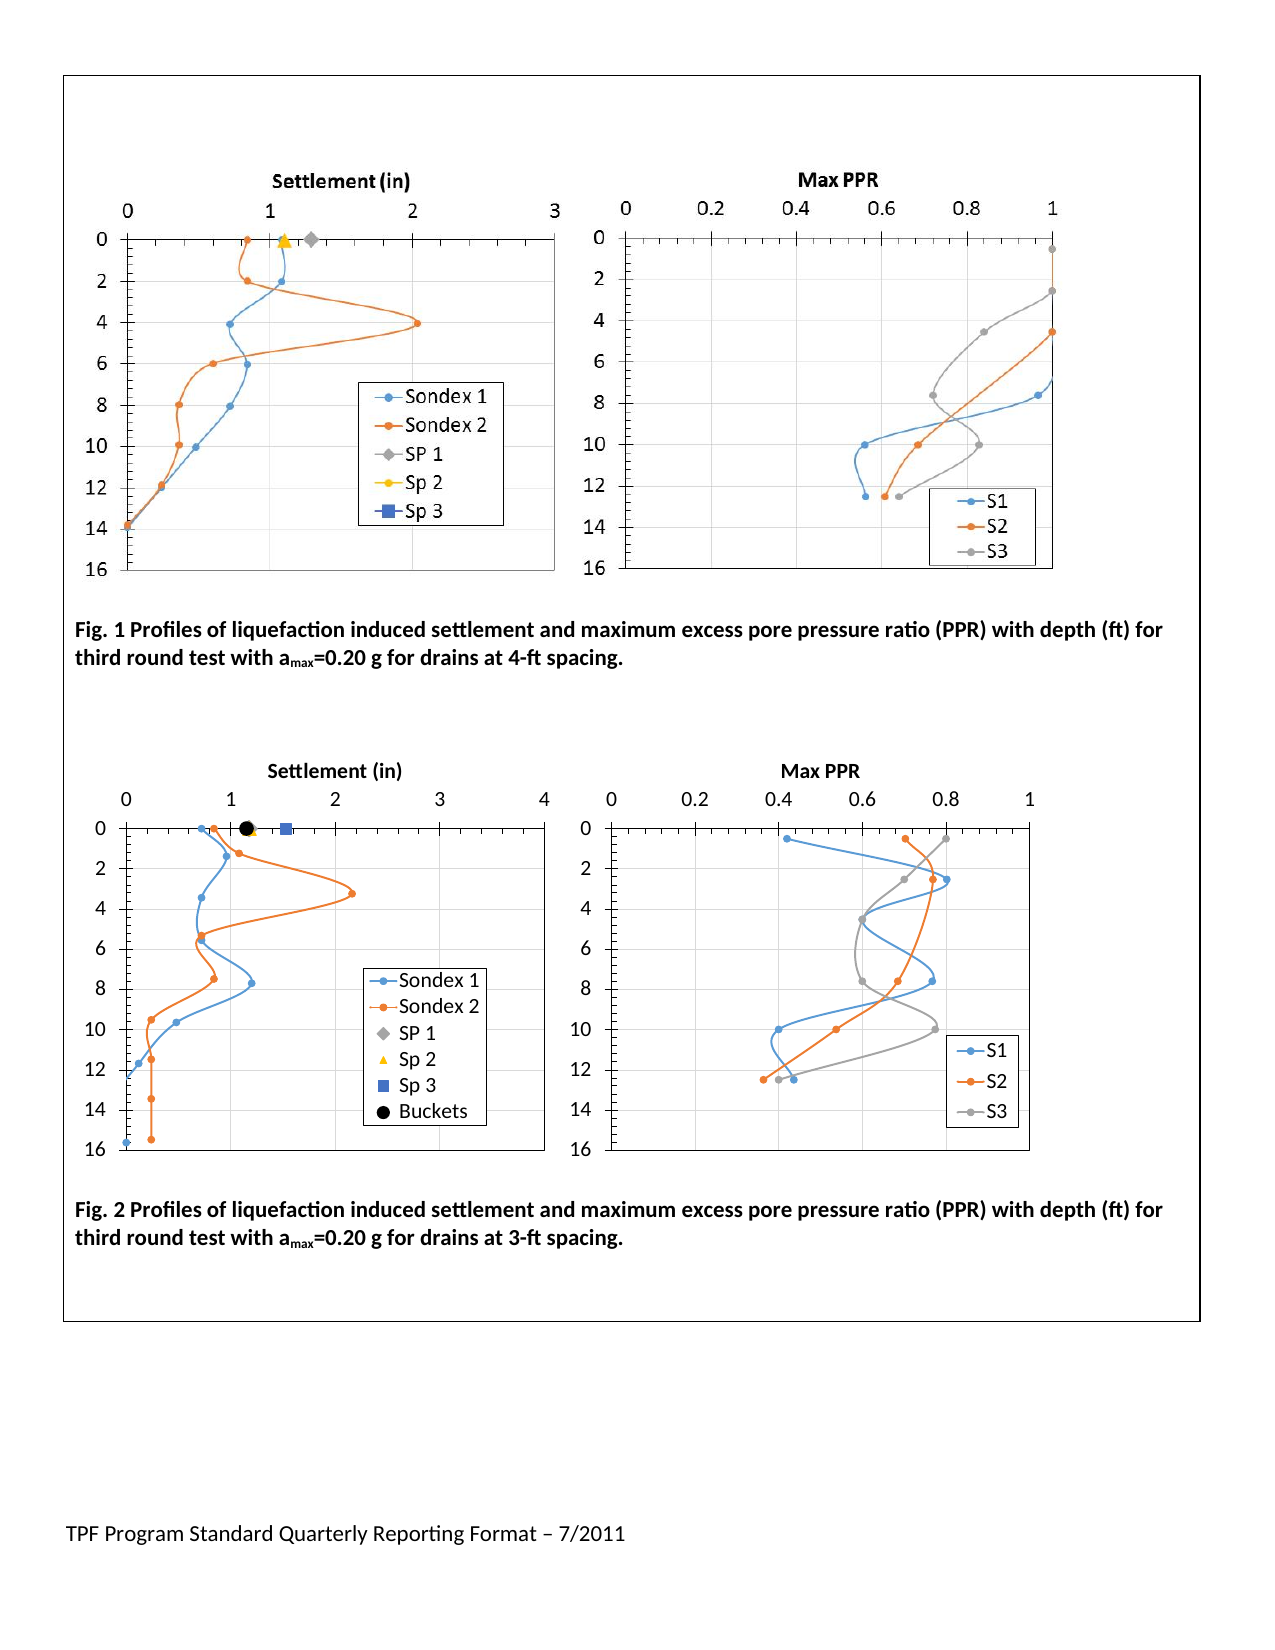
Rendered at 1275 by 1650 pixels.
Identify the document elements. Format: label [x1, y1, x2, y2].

table_header [64, 76, 1199, 1321]
picture [75, 147, 1073, 591]
